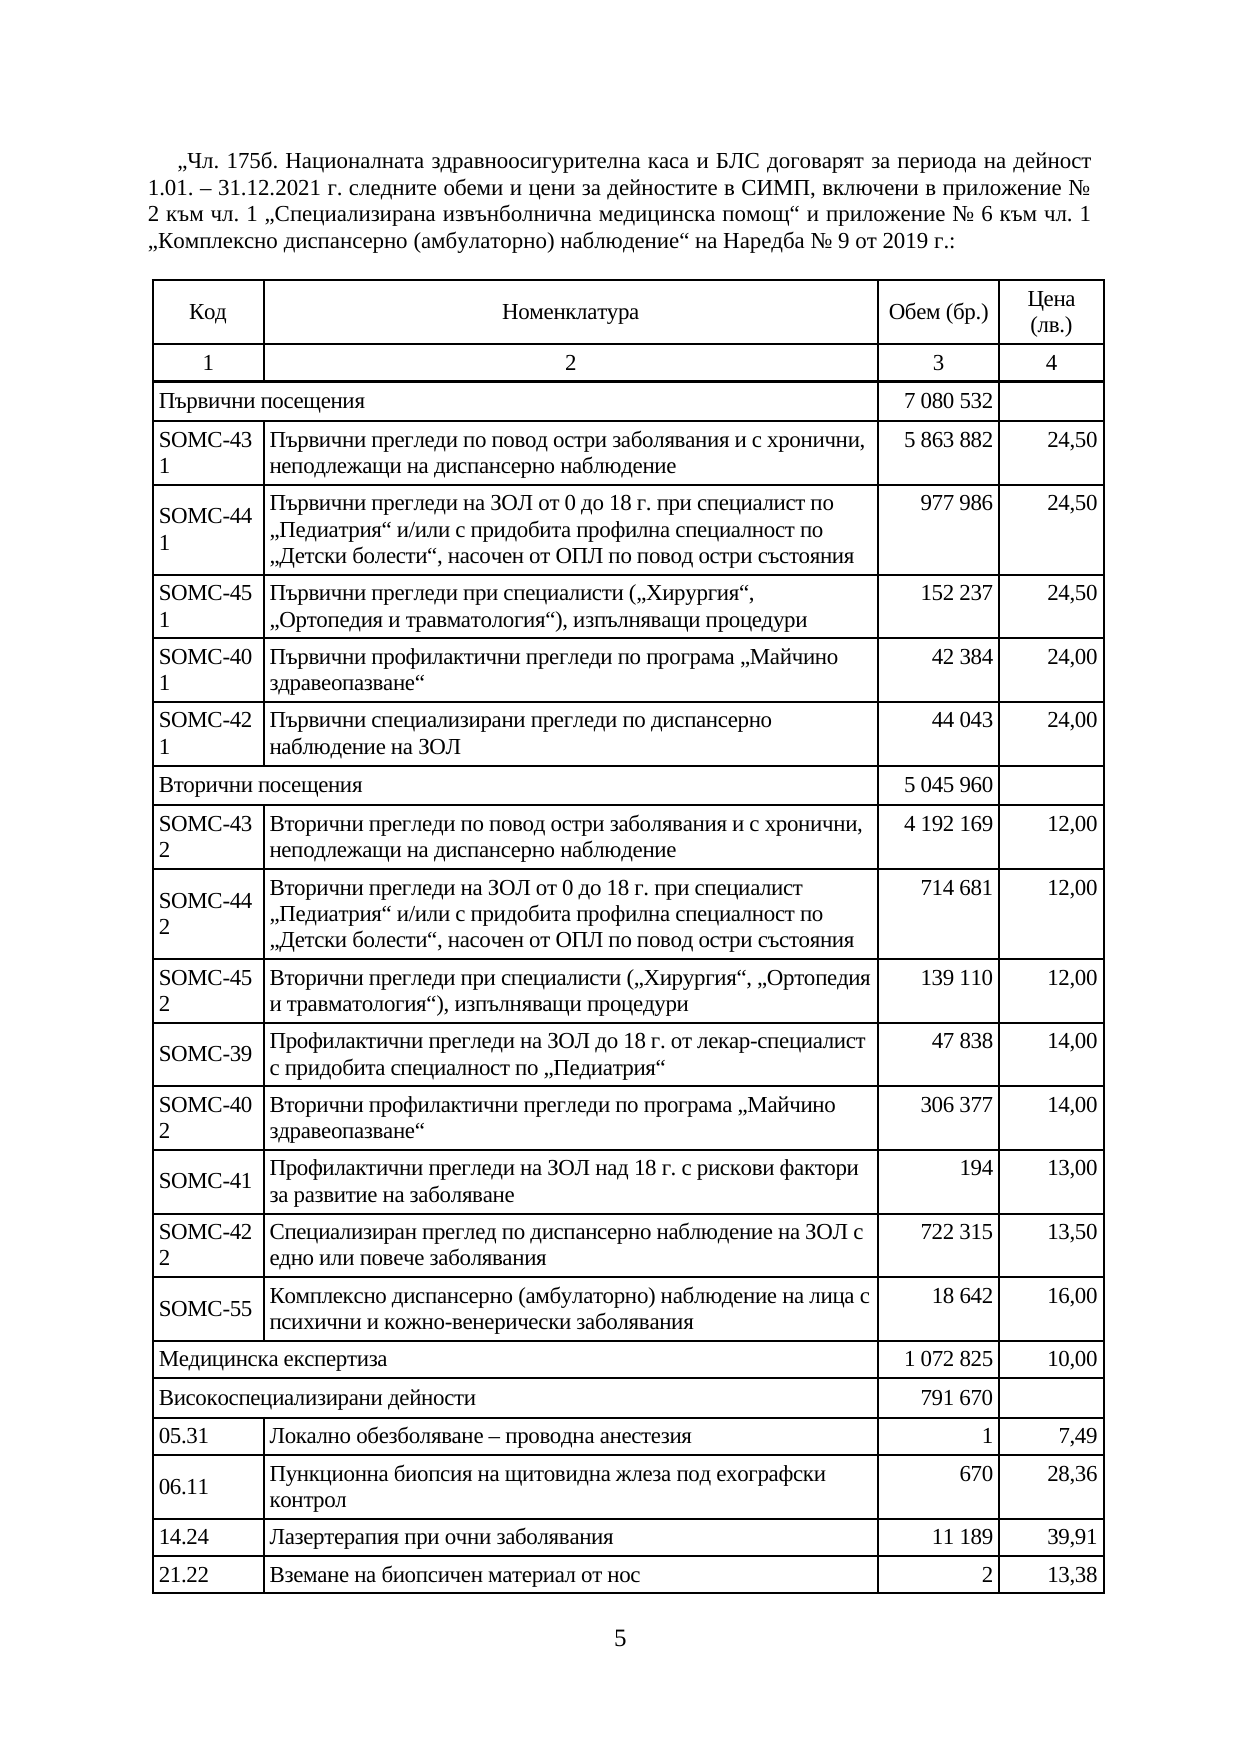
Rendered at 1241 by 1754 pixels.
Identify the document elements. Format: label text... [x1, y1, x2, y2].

table_cell 714 681 [879, 870, 998, 958]
table_cell 24,50 [1000, 422, 1103, 484]
table_cell 14,00 [1000, 1087, 1103, 1149]
table_cell 10,00 [1000, 1342, 1103, 1377]
table_cell 670 [879, 1456, 998, 1518]
table_cell 05.31 [154, 1419, 263, 1454]
table_cell Първични посещения [154, 383, 877, 420]
table_cell 1 072 825 [879, 1342, 998, 1377]
table_cell 18 642 [879, 1278, 998, 1340]
table_header Обем (бр.) [879, 281, 998, 343]
table_cell Медицинска експертиза [154, 1342, 877, 1377]
table_cell 11 189 [879, 1520, 998, 1555]
table_cell 13,00 [1000, 1151, 1103, 1212]
table_cell 12,00 [1000, 806, 1103, 868]
table_cell 24,00 [1000, 639, 1103, 701]
table_cell 24,50 [1000, 486, 1103, 574]
table_cell SOMC-42 1 [154, 703, 263, 764]
table_cell SOMC-45 1 [154, 576, 263, 637]
table_cell 139 110 [879, 960, 998, 1022]
table_cell Вторични профилактични прегледи по програма „Майчино здравеопазване“ [265, 1087, 877, 1149]
table_cell SOMC-45 2 [154, 960, 263, 1022]
table_cell SOMC-55 [154, 1278, 263, 1340]
table_cell SOMC-41 [154, 1151, 263, 1212]
table_cell 06.11 [154, 1456, 263, 1518]
table_cell Профилактични прегледи на ЗОЛ до 18 г. от лекар-специалист с придобита специалност по „Педиатрия“ [265, 1024, 877, 1085]
table_cell 7,49 [1000, 1419, 1103, 1454]
table_cell Специализиран преглед по диспансерно наблюдение на ЗОЛ с едно или повече заболявания [265, 1215, 877, 1276]
table_header Код [154, 281, 263, 343]
table_cell 2 [265, 345, 877, 380]
table_cell 3 [879, 345, 998, 380]
table_cell 5 863 882 [879, 422, 998, 484]
table_cell [1000, 1379, 1103, 1417]
table_cell 16,00 [1000, 1278, 1103, 1340]
table_cell 44 043 [879, 703, 998, 764]
table_cell SOMC-44 1 [154, 486, 263, 574]
table_cell 5 045 960 [879, 767, 998, 804]
table_cell 39,91 [1000, 1520, 1103, 1555]
table_cell Комплексно диспансерно (амбулаторно) наблюдение на лица с психични и кожно-венерически заболявания [265, 1278, 877, 1340]
table_cell 722 315 [879, 1215, 998, 1276]
table_cell 12,00 [1000, 870, 1103, 958]
table_cell Вторични прегледи при специалисти („Хирургия“, „Ортопедия и травматология“), изпълняващи процедури [265, 960, 877, 1022]
table_header Цена (лв.) [1000, 281, 1103, 343]
table_cell 791 670 [879, 1379, 998, 1417]
table_cell Първични специализирани прегледи по диспансерно наблюдение на ЗОЛ [265, 703, 877, 764]
table_cell 14,00 [1000, 1024, 1103, 1085]
table_cell SOMC-39 [154, 1024, 263, 1085]
table_cell Вторични прегледи по повод остри заболявания и с хронични, неподлежащи на диспансерно наблюдение [265, 806, 877, 868]
table_cell Вторични прегледи на ЗОЛ от 0 до 18 г. при специалист „Педиатрия“ и/или с придобита профилна специалност по „Детски болести“, насочен от ОПЛ по повод остри състояния [265, 870, 877, 958]
table_cell 7 080 532 [879, 383, 998, 420]
table_cell Пункционна биопсия на щитовидна жлеза под ехографски контрол [265, 1456, 877, 1518]
table_cell 12,00 [1000, 960, 1103, 1022]
table_cell 977 986 [879, 486, 998, 574]
table_cell Първични профилактични прегледи по програма „Майчино здравеопазване“ [265, 639, 877, 701]
table_cell SOMC-40 1 [154, 639, 263, 701]
table_cell Вторични посещения [154, 767, 877, 804]
table_cell SOMC-43 1 [154, 422, 263, 484]
table_cell SOMC-44 2 [154, 870, 263, 958]
table_cell 24,50 [1000, 576, 1103, 637]
table_cell [1000, 383, 1103, 420]
table_cell 13,50 [1000, 1215, 1103, 1276]
table_cell 28,36 [1000, 1456, 1103, 1518]
table_cell [1000, 767, 1103, 804]
table_cell Високоспециализирани дейности [154, 1379, 877, 1417]
table_cell 4 [1000, 345, 1103, 380]
table_cell 21.22 [154, 1557, 263, 1592]
table_cell Профилактични прегледи на ЗОЛ над 18 г. с рискови фактори за развитие на заболяване [265, 1151, 877, 1212]
table_cell Вземане на биопсичен материал от нос [265, 1557, 877, 1592]
table_cell SOMC-43 2 [154, 806, 263, 868]
table_cell Първични прегледи при специалисти („Хирургия“, „Ортопедия и травматология“), изпълняващи процедури [265, 576, 877, 637]
table_cell Първични прегледи на ЗОЛ от 0 до 18 г. при специалист по „Педиатрия“ и/или с придобита профилна специалност по „Детски болести“, насочен от ОПЛ по повод остри състояния [265, 486, 877, 574]
table_cell Първични прегледи по повод остри заболявания и с хронични, неподлежащи на диспансерно наблюдение [265, 422, 877, 484]
table_cell 14.24 [154, 1520, 263, 1555]
table_header Номенклатура [265, 281, 877, 343]
table_cell 2 [879, 1557, 998, 1592]
table_cell 4 192 169 [879, 806, 998, 868]
text „Чл. 175б. Националната здравноосигурителна каса и БЛС договарят за периода на дейност 1.01. – 31.12.2021 г. следните обеми и цени за дейностите в СИМП, включени в приложение № 2 към чл. 1 „Специализирана извънболнична медицинска помощ“ и приложение № 6 към чл. 1 „Комплексно диспансерно (амбулаторно) наблюдение“ на Наредба № 9 от 2019 г.: [148, 148, 1093, 253]
table_cell 1 [154, 345, 263, 380]
table_cell 152 237 [879, 576, 998, 637]
table_cell 306 377 [879, 1087, 998, 1149]
table_cell 194 [879, 1151, 998, 1212]
table_cell Локално обезболяване – проводна анестезия [265, 1419, 877, 1454]
table_cell 42 384 [879, 639, 998, 701]
table_cell 47 838 [879, 1024, 998, 1085]
table_cell 1 [879, 1419, 998, 1454]
table_cell 13,38 [1000, 1557, 1103, 1592]
table_cell SOMC-40 2 [154, 1087, 263, 1149]
table_cell SOMC-42 2 [154, 1215, 263, 1276]
table_cell 24,00 [1000, 703, 1103, 764]
table_cell Лазертерапия при очни заболявания [265, 1520, 877, 1555]
